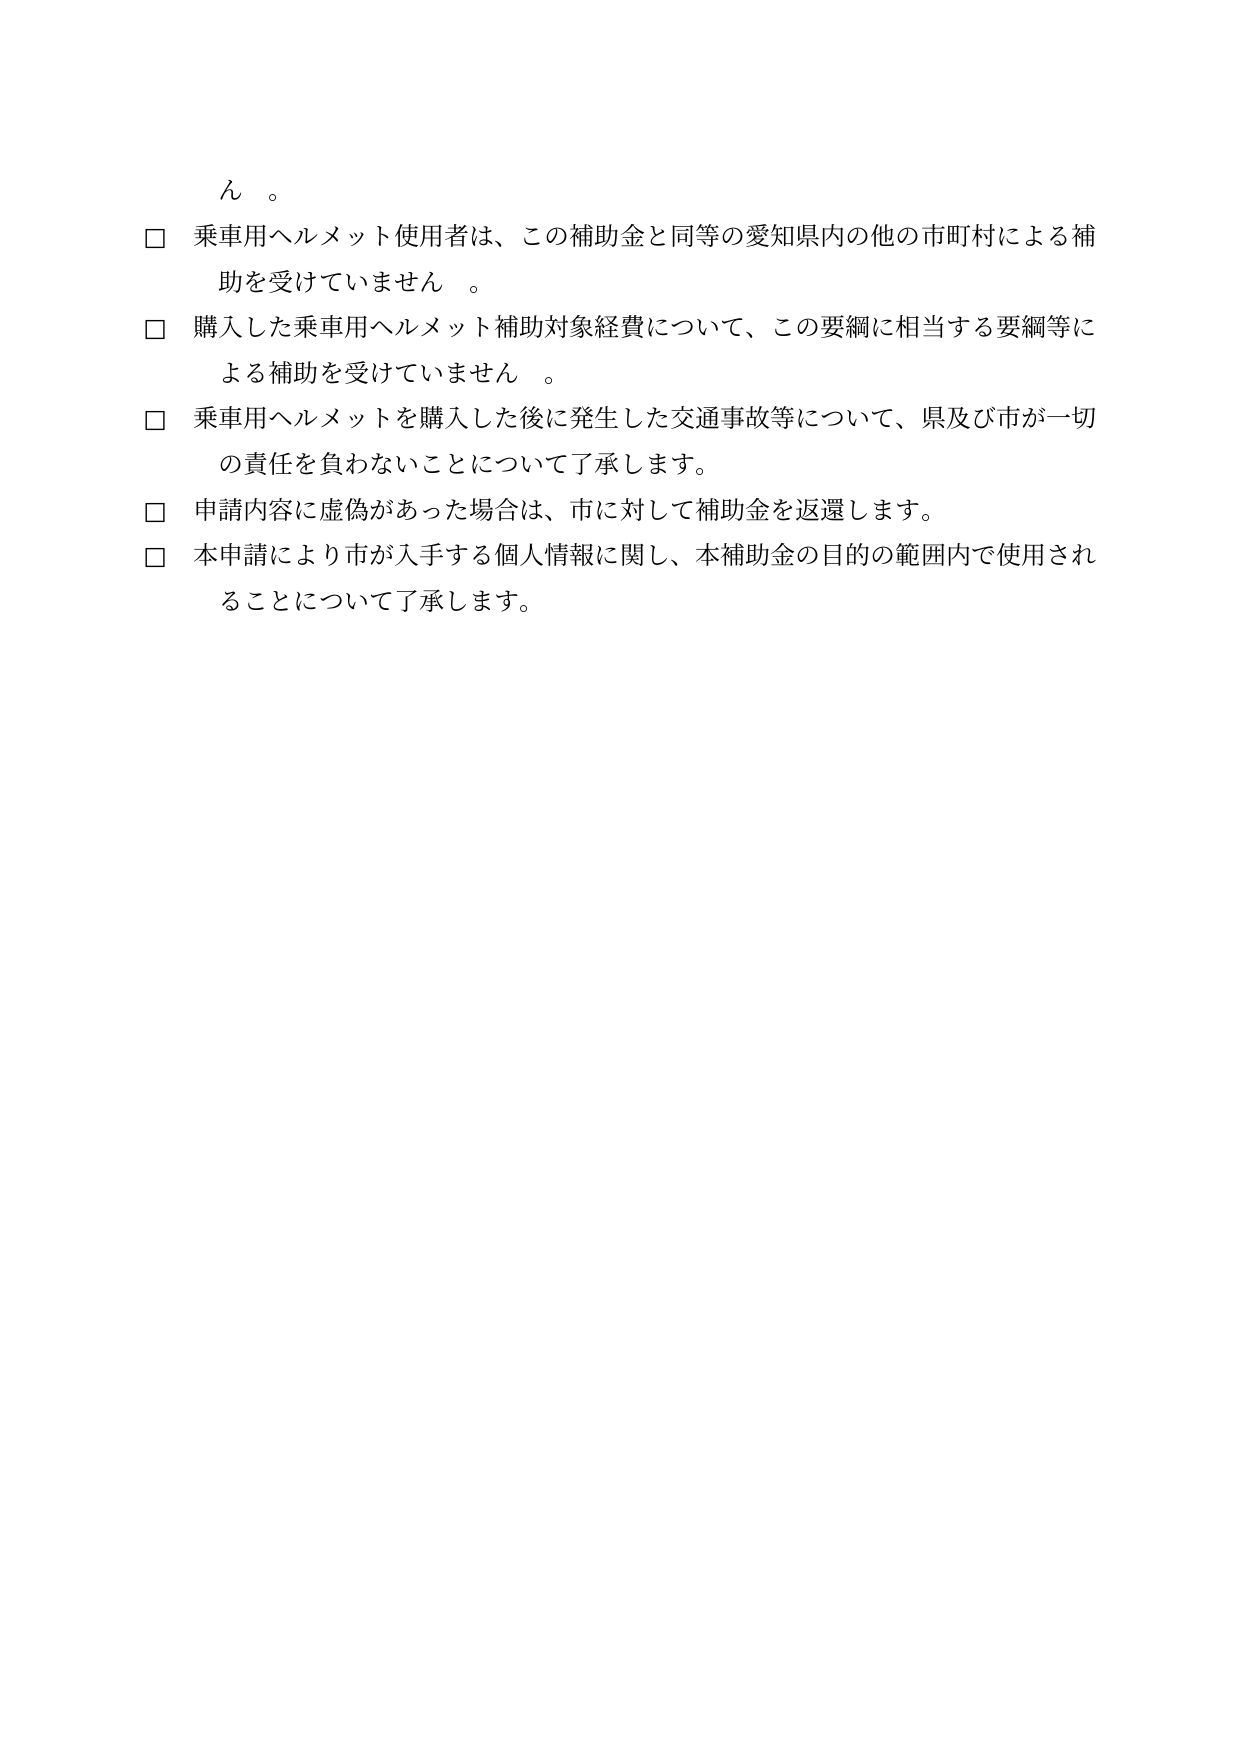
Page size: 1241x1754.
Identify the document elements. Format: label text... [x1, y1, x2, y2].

text □ 本申請により市が入手する個人情報に関し、本補助金の目的の範囲内で使用されることについて了承します。 [143, 531, 1097, 622]
text □ 申請内容に虚偽があった場合は、市に対して補助金を返還します。 [143, 486, 1097, 531]
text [143, 166, 1097, 212]
text □ 乗車用ヘルメットを購入した後に発生した交通事故等について、県及び市が一切の責任を負わないことについて了承します。 [143, 394, 1097, 486]
text □ 乗車用ヘルメット使用者は、この補助金と同等の愛知県内の他の市町村による補助を受けていません。 [143, 212, 1097, 303]
text □ 購入した乗車用ヘルメット補助対象経費について、この要綱に相当する要綱等による補助を受けていません。 [143, 303, 1097, 394]
